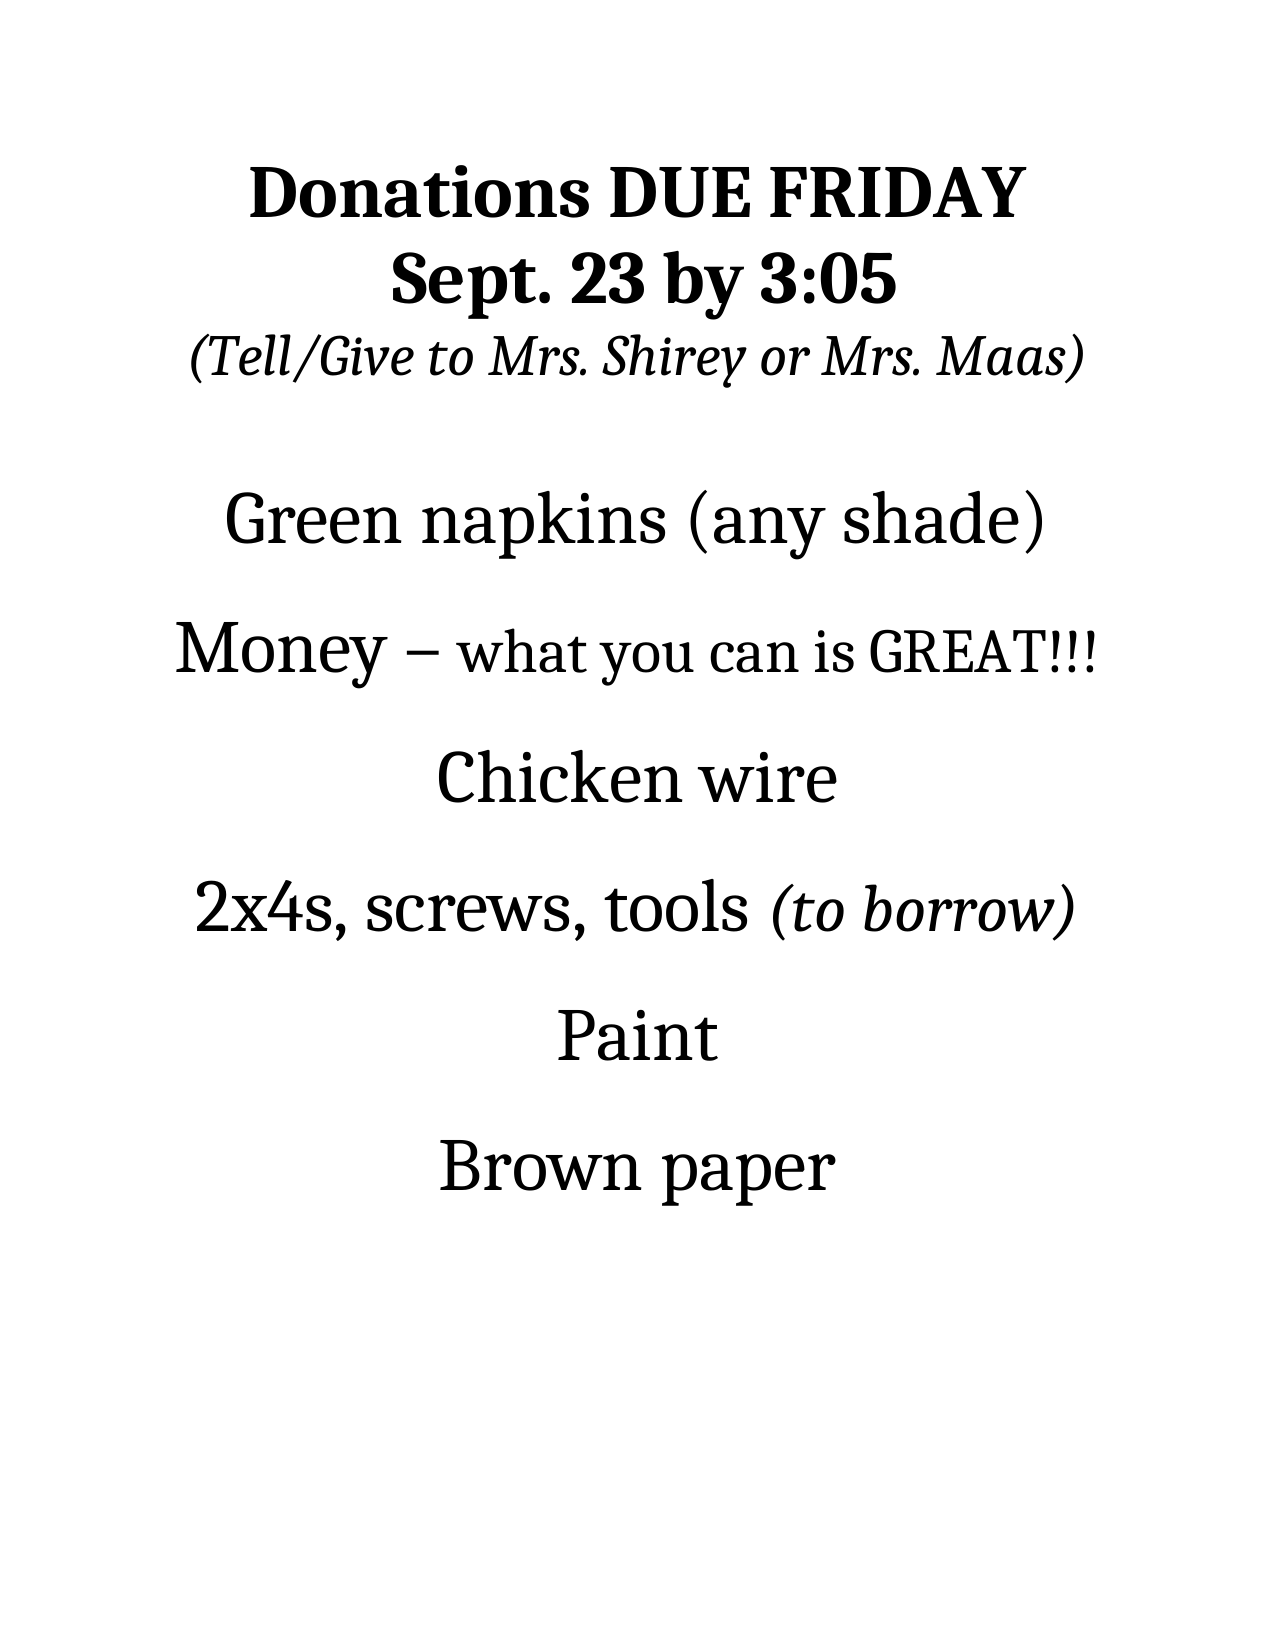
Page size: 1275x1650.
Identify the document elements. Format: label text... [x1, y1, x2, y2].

text Chicken wire [150, 734, 1125, 821]
text Donations DUE FRIDAY [150, 150, 1125, 236]
text Money – what you can is GREAT!!! [150, 605, 1125, 691]
text Brown paper [150, 1123, 1125, 1209]
text Sept. 23 by 3:05 [150, 236, 1125, 322]
text Green napkins (any shade) [150, 476, 1125, 562]
text Paint [150, 993, 1125, 1079]
text (Tell/Give to Mrs. Shirey or Mrs. Maas) [150, 322, 1125, 389]
text 2x4s, screws, tools (to borrow) [150, 864, 1125, 950]
